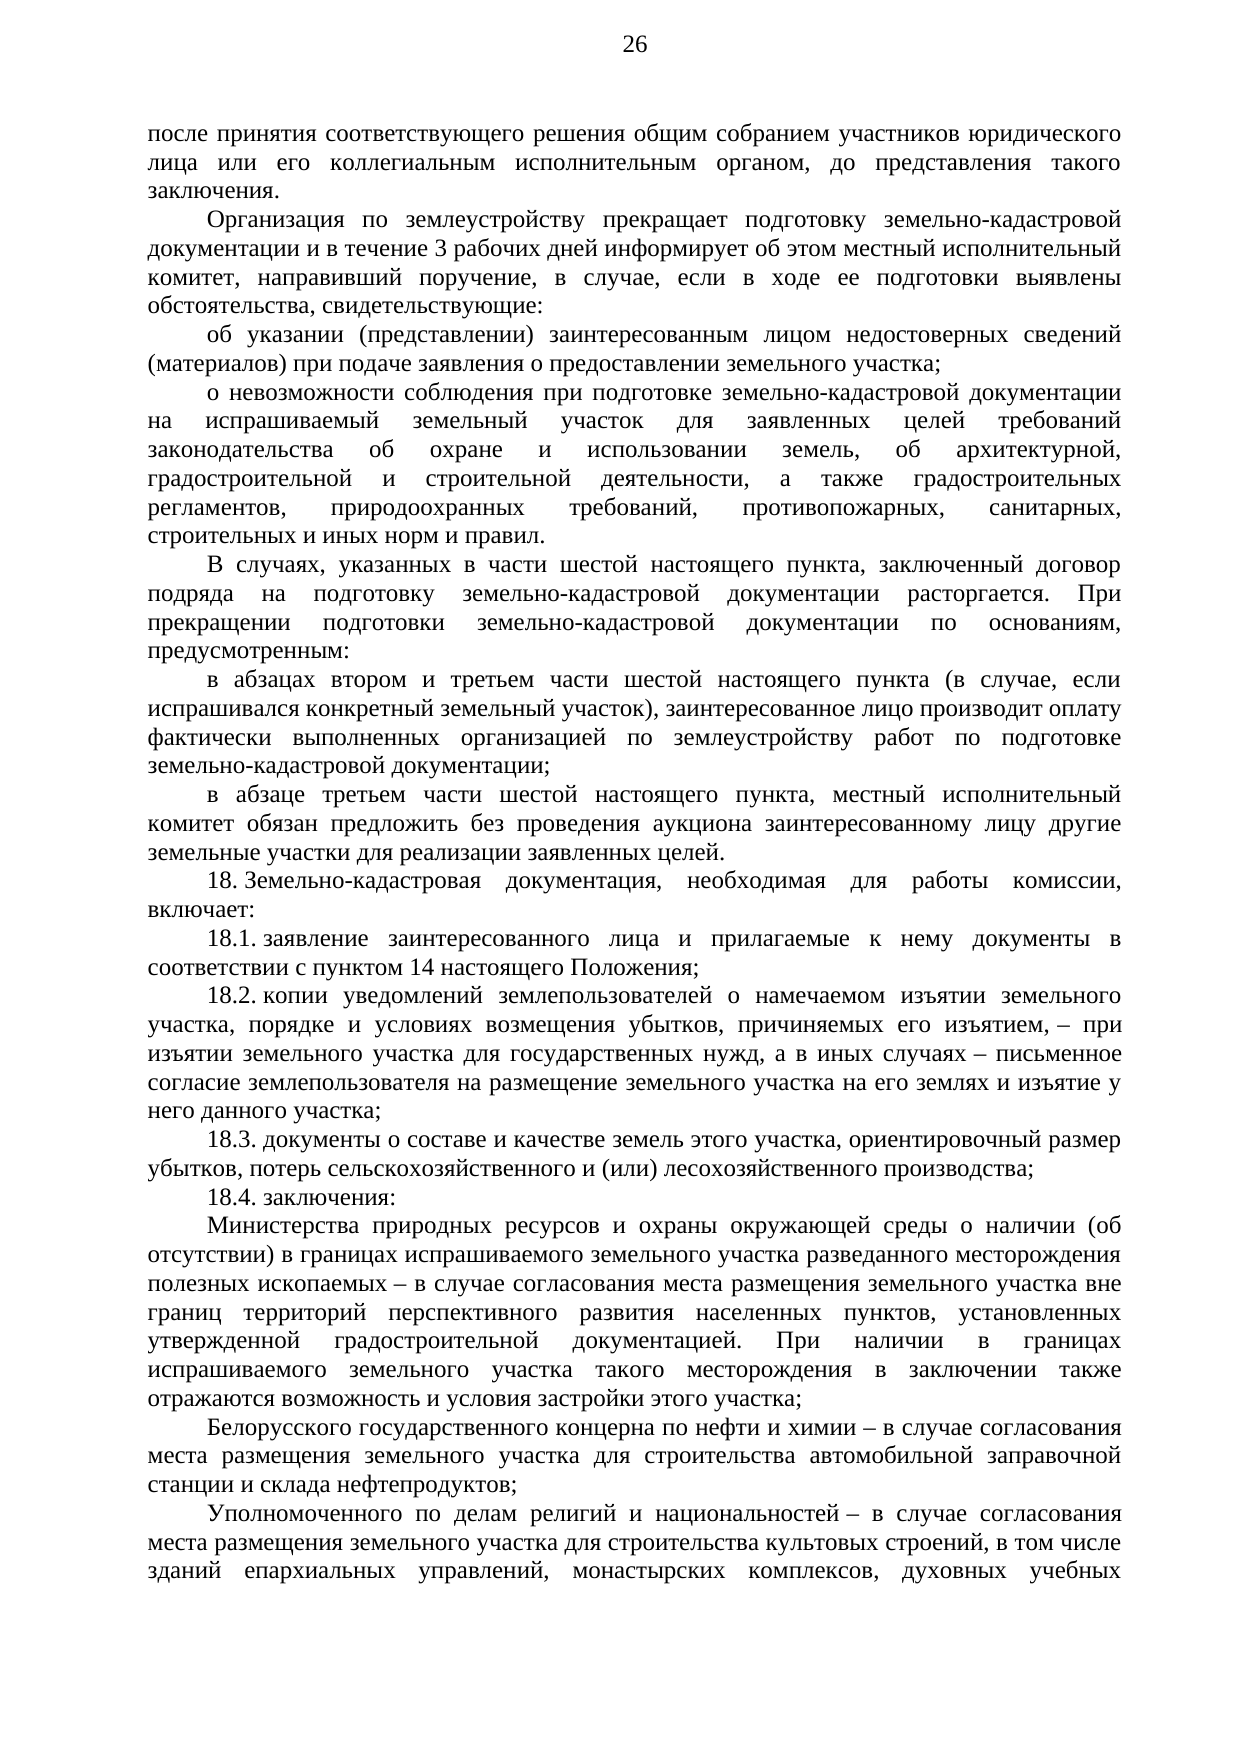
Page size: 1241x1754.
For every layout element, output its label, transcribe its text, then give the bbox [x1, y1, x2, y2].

text 18. Земельно-кадастровая документация, необходимая для работы комиссии, включает: [147, 866, 1122, 923]
text о невозможности соблюдения при подготовке земельно-кадастровой документации на испрашиваемый земельный участок для заявленных целей требований законодательства об охране и использовании земель, об архитектурной, градостроительной и строительной деятельности, а также градостроительных регламентов, природоохранных требований, противопожарных, санитарных, строительных и иных норм и правил. [147, 377, 1122, 549]
text Организация по землеустройству прекращает подготовку земельно-кадастровой документации и в течение 3 рабочих дней информирует об этом местный исполнительный комитет, направивший поручение, в случае, если в ходе ее подготовки выявлены обстоятельства, свидетельствующие: [147, 204, 1122, 319]
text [147, 1498, 1122, 1584]
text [147, 118, 1122, 204]
text 18.3. документы о составе и качестве земель этого участка, ориентировочный размер убытков, потерь сельскохозяйственного и (или) лесохозяйственного производства; [147, 1124, 1122, 1182]
text в абзаце третьем части шестой настоящего пункта, местный исполнительный комитет обязан предложить без проведения аукциона заинтересованному лицу другие земельные участки для реализации заявленных целей. [147, 779, 1122, 866]
text 18.4. заключения: [147, 1182, 1122, 1211]
text 18.1. заявление заинтересованного лица и прилагаемые к нему документы в соответствии с пунктом 14 настоящего Положения; [147, 923, 1122, 981]
text об указании (представлении) заинтересованным лицом недостоверных сведений (материалов) при подаче заявления о предоставлении земельного участка; [147, 319, 1122, 377]
text Министерства природных ресурсов и охраны окружающей среды о наличии (об отсутствии) в границах испрашиваемого земельного участка разведанного месторождения полезных ископаемых – в случае согласования места размещения земельного участка вне границ территорий перспективного развития населенных пунктов, установленных утвержденной градостроительной документацией. При наличии в границах испрашиваемого земельного участка такого месторождения в заключении также отражаются возможность и условия застройки этого участка; [147, 1211, 1122, 1412]
text 18.2. копии уведомлений землепользователей о намечаемом изъятии земельного участка, порядке и условиях возмещения убытков, причиняемых его изъятием, – при изъятии земельного участка для государственных нужд, а в иных случаях – письменное согласие землепользователя на размещение земельного участка на его землях и изъятие у него данного участка; [147, 981, 1122, 1124]
text В случаях, указанных в части шестой настоящего пункта, заключенный договор подряда на подготовку земельно-кадастровой документации расторгается. При прекращении подготовки земельно-кадастровой документации по основаниям, предусмотренным: [147, 549, 1122, 664]
text в абзацах втором и третьем части шестой настоящего пункта (в случае, если испрашивался конкретный земельный участок), заинтересованное лицо производит оплату фактически выполненных организацией по землеустройству работ по подготовке земельно-кадастровой документации; [147, 664, 1122, 779]
text Белорусского государственного концерна по нефти и химии – в случае согласования места размещения земельного участка для строительства автомобильной заправочной станции и склада нефтепродуктов; [147, 1412, 1122, 1498]
